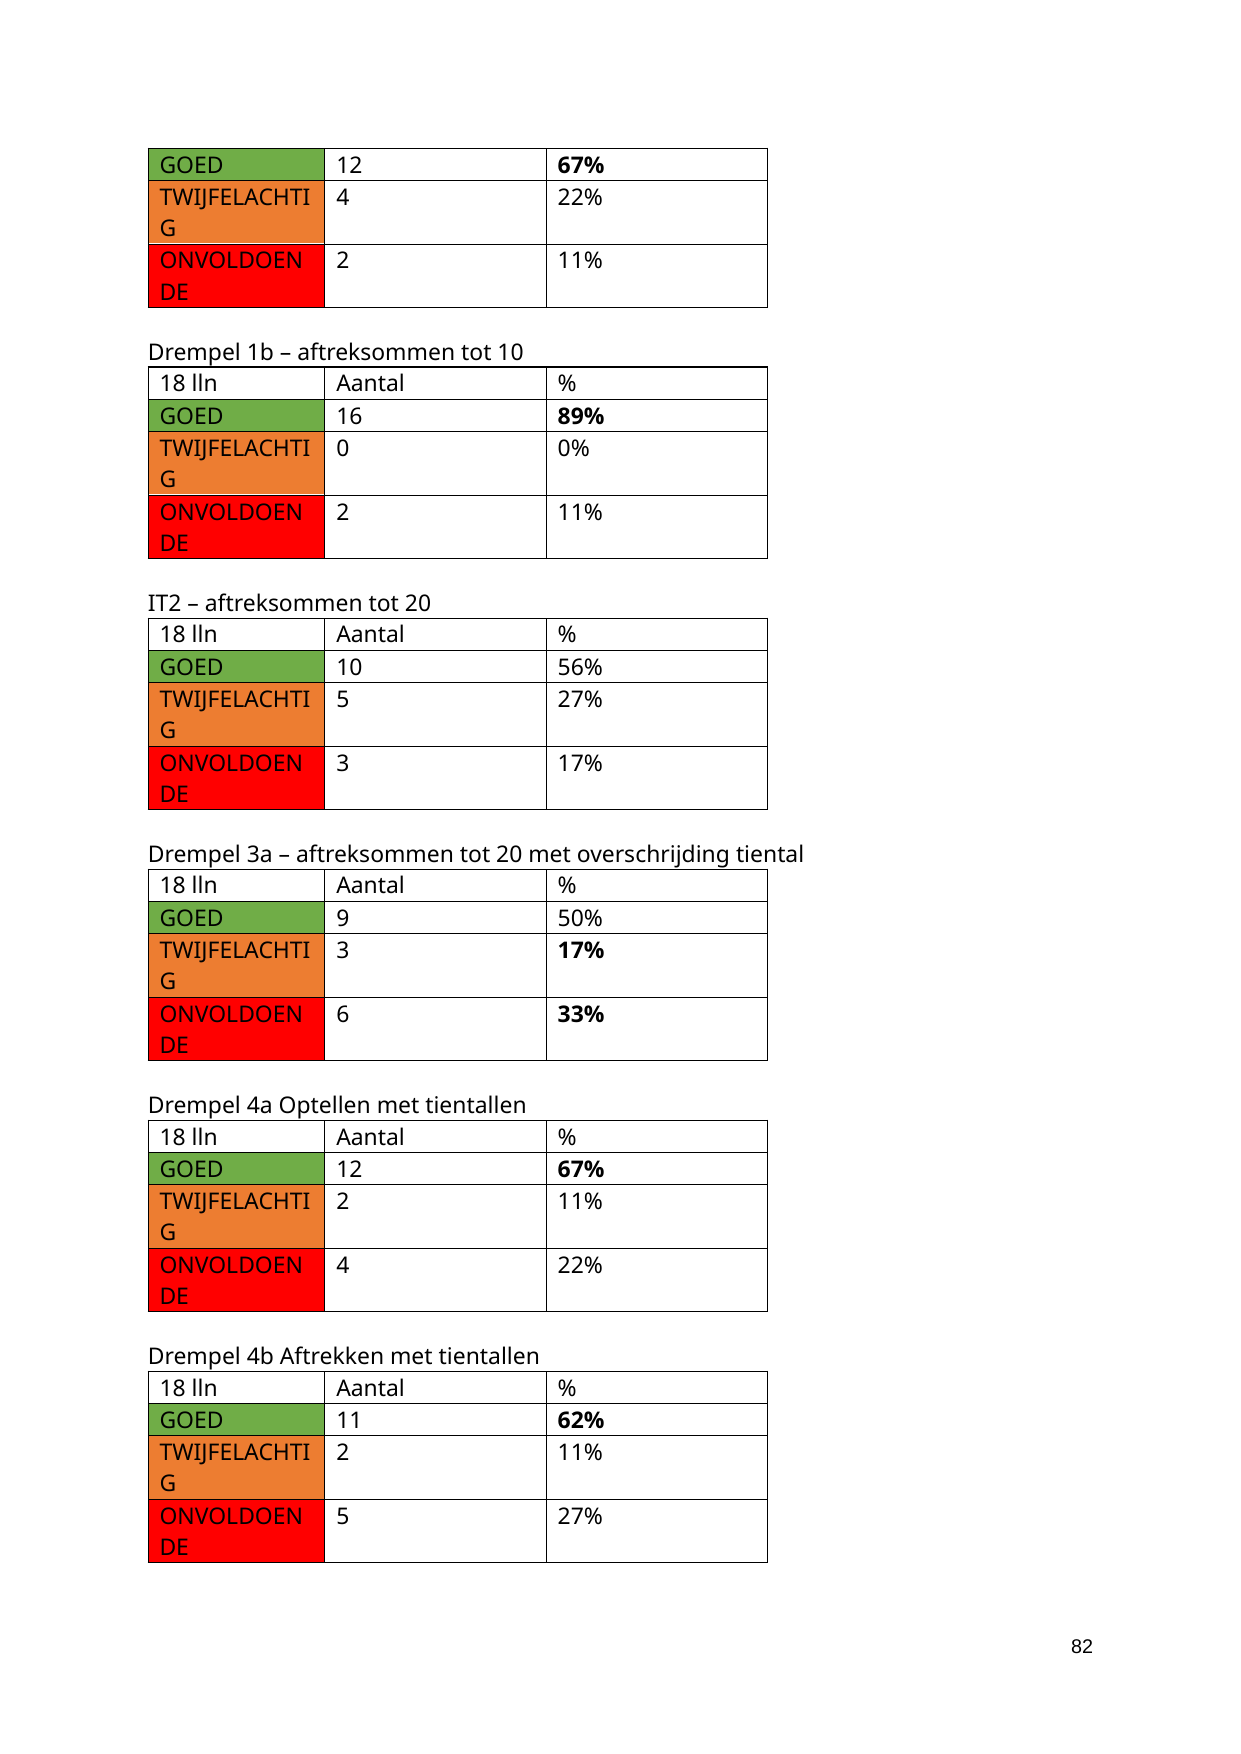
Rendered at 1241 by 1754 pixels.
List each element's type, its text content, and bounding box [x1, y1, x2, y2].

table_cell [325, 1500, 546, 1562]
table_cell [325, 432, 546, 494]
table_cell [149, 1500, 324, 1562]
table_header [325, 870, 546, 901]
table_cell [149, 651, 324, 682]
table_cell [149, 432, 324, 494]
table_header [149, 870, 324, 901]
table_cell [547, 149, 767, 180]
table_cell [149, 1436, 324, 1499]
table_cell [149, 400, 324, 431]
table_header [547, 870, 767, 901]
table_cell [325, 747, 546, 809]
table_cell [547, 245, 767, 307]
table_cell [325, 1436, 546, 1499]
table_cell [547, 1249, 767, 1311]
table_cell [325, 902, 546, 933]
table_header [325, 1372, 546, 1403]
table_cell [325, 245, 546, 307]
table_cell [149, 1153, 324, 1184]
text Drempel 1b – aftreksommen tot 10 [148, 337, 1093, 366]
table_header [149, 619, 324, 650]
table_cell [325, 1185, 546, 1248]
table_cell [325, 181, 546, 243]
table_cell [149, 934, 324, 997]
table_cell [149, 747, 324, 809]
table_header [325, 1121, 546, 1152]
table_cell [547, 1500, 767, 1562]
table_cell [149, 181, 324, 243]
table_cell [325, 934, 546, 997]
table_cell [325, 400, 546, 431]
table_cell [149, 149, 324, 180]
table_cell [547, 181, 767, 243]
text Drempel 3a – aftreksommen tot 20 met overschrijding tiental [148, 839, 1093, 868]
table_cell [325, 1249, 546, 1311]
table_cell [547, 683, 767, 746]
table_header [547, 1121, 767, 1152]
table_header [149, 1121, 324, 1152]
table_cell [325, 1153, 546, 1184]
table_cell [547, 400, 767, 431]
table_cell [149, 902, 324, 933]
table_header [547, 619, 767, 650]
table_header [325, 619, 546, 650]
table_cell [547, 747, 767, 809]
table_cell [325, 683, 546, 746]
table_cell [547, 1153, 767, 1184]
text Drempel 4b Aftrekken met tientallen [148, 1341, 1093, 1371]
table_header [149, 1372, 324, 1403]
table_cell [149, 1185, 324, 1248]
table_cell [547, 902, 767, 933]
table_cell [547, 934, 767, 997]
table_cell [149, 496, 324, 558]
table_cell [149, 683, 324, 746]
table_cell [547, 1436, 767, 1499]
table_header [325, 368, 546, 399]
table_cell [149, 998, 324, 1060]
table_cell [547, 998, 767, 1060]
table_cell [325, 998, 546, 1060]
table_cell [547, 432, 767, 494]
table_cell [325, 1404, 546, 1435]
text IT2 – aftreksommen tot 20 [148, 588, 1093, 617]
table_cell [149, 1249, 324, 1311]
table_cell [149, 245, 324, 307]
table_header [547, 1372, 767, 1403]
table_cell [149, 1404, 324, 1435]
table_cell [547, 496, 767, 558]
text Drempel 4a Optellen met tientallen [148, 1090, 1093, 1119]
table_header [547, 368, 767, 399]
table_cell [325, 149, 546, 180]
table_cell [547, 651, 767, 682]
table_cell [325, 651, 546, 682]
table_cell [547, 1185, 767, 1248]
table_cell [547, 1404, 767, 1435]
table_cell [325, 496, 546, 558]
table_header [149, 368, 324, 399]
